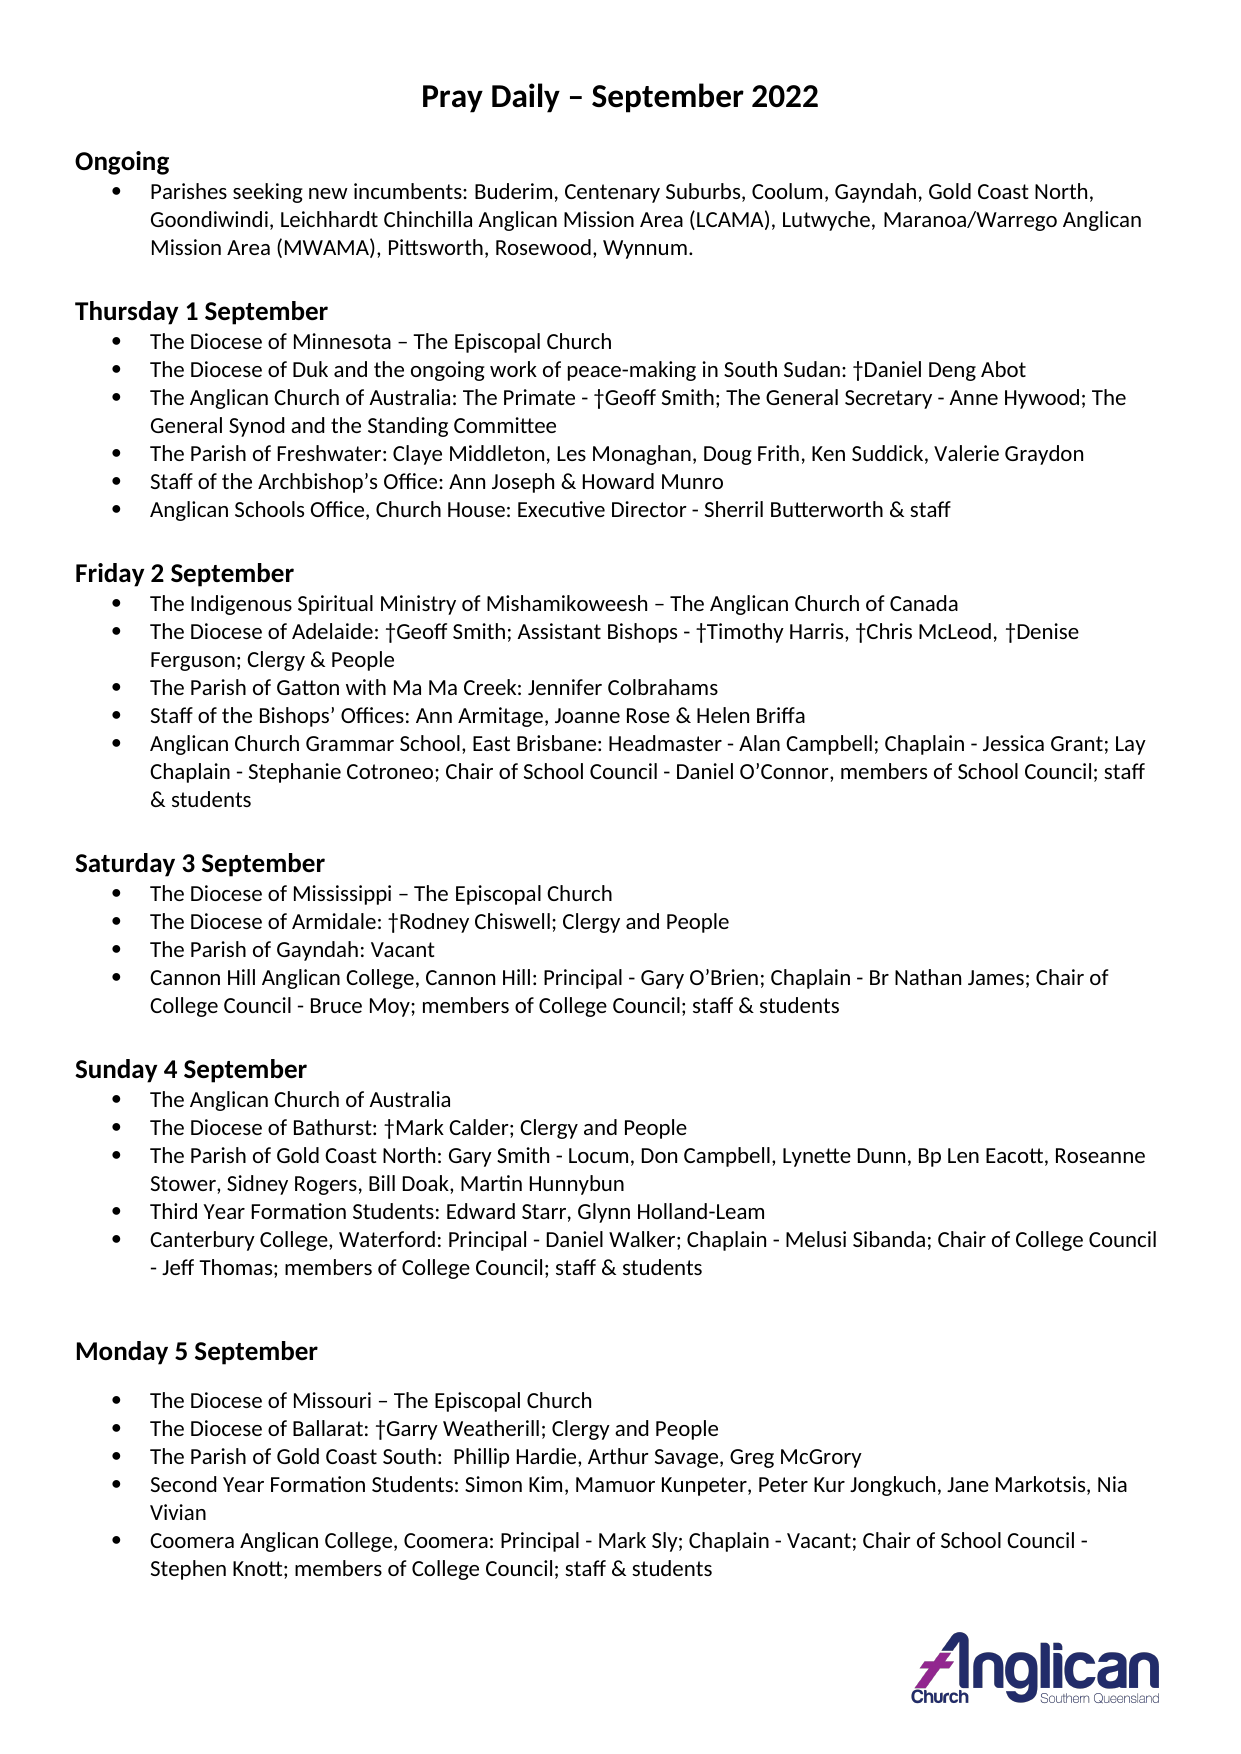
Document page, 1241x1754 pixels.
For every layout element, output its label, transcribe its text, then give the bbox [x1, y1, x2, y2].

list The Anglican Church of Australia [112, 1085, 1165, 1113]
text Monday 5 September [75, 1334, 1165, 1367]
list Coomera Anglican College, Coomera: Principal - Mark Sly; Chaplain - Vacant; Chair of School Council - Stephen Knott; members of College Council; staff & students [112, 1526, 1165, 1582]
list The Parish of Gatton with Ma Ma Creek: Jennifer Colbrahams [112, 673, 1165, 701]
list The Diocese of Adelaide: †Geoff Smith; Assistant Bishops - †Timothy Harris, †Chris McLeod, †Denise Ferguson; Clergy & People [112, 617, 1165, 673]
list Anglican Schools Office, Church House: Executive Director - Sherril Butterworth & staff [112, 495, 1165, 523]
list The Diocese of Mississippi – The Episcopal Church [112, 879, 1165, 907]
text Saturday 3 September [75, 846, 1165, 879]
list The Diocese of Armidale: †Rodney Chiswell; Clergy and People [112, 907, 1165, 935]
text Pray Daily – September 2022 [75, 75, 1165, 116]
list The Parish of Freshwater: Claye Middleton, Les Monaghan, Doug Frith, Ken Suddick, Valerie Graydon [112, 439, 1165, 467]
list The Diocese of Bathurst: †Mark Calder; Clergy and People [112, 1113, 1165, 1141]
list The Indigenous Spiritual Ministry of Mishamikoweesh – The Anglican Church of Canada [112, 589, 1165, 617]
list Anglican Church Grammar School, East Brisbane: Headmaster - Alan Campbell; Chaplain - Jessica Grant; Lay Chaplain - Stephanie Cotroneo; Chair of School Council - Daniel O’Connor, members of School Council; staff & students [112, 729, 1165, 813]
list The Parish of Gold Coast North: Gary Smith - Locum, Don Campbell, Lynette Dunn, Bp Len Eacott, Roseanne Stower, Sidney Rogers, Bill Doak, Martin Hunnybun [112, 1141, 1165, 1197]
text Sunday 4 September [75, 1052, 1165, 1085]
list The Diocese of Missouri – The Episcopal Church [112, 1386, 1165, 1414]
list The Diocese of Ballarat: †Garry Weatherill; Clergy and People [112, 1414, 1165, 1442]
list The Diocese of Duk and the ongoing work of peace-making in South Sudan: †Daniel Deng Abot [112, 355, 1165, 383]
list Parishes seeking new incumbents: Buderim, Centenary Suburbs, Coolum, Gayndah, Gold Coast North, Goondiwindi, Leichhardt Chinchilla Anglican Mission Area (LCAMA), Lutwyche, Maranoa/Warrego Anglican Mission Area (MWAMA), Pittsworth, Rosewood, Wynnum. [112, 177, 1165, 261]
list Staff of the Bishops’ Offices: Ann Armitage, Joanne Rose & Helen Briffa [112, 701, 1165, 729]
list The Diocese of Minnesota – The Episcopal Church [112, 327, 1165, 355]
list Cannon Hill Anglican College, Cannon Hill: Principal - Gary O’Brien; Chaplain - Br Nathan James; Chair of College Council - Bruce Moy; members of College Council; staff & students [112, 963, 1165, 1019]
list The Anglican Church of Australia: The Primate - †Geoff Smith; The General Secretary - Anne Hywood; The General Synod and the Standing Committee [112, 383, 1165, 439]
text Thursday 1 September [75, 294, 1165, 327]
picture [907, 1625, 1166, 1709]
text Ongoing [75, 144, 1165, 177]
text Friday 2 September [75, 556, 1165, 589]
list Third Year Formation Students: Edward Starr, Glynn Holland-Leam [112, 1197, 1165, 1226]
list The Parish of Gayndah: Vacant [112, 935, 1165, 963]
list Second Year Formation Students: Simon Kim, Mamuor Kunpeter, Peter Kur Jongkuch, Jane Markotsis, Nia Vivian [112, 1470, 1165, 1526]
list The Parish of Gold Coast South: Phillip Hardie, Arthur Savage, Greg McGrory [112, 1442, 1165, 1470]
list Staff of the Archbishop’s Office: Ann Joseph & Howard Munro [112, 467, 1165, 495]
list Canterbury College, Waterford: Principal - Daniel Walker; Chaplain - Melusi Sibanda; Chair of College Council - Jeff Thomas; members of College Council; staff & students [112, 1226, 1165, 1282]
